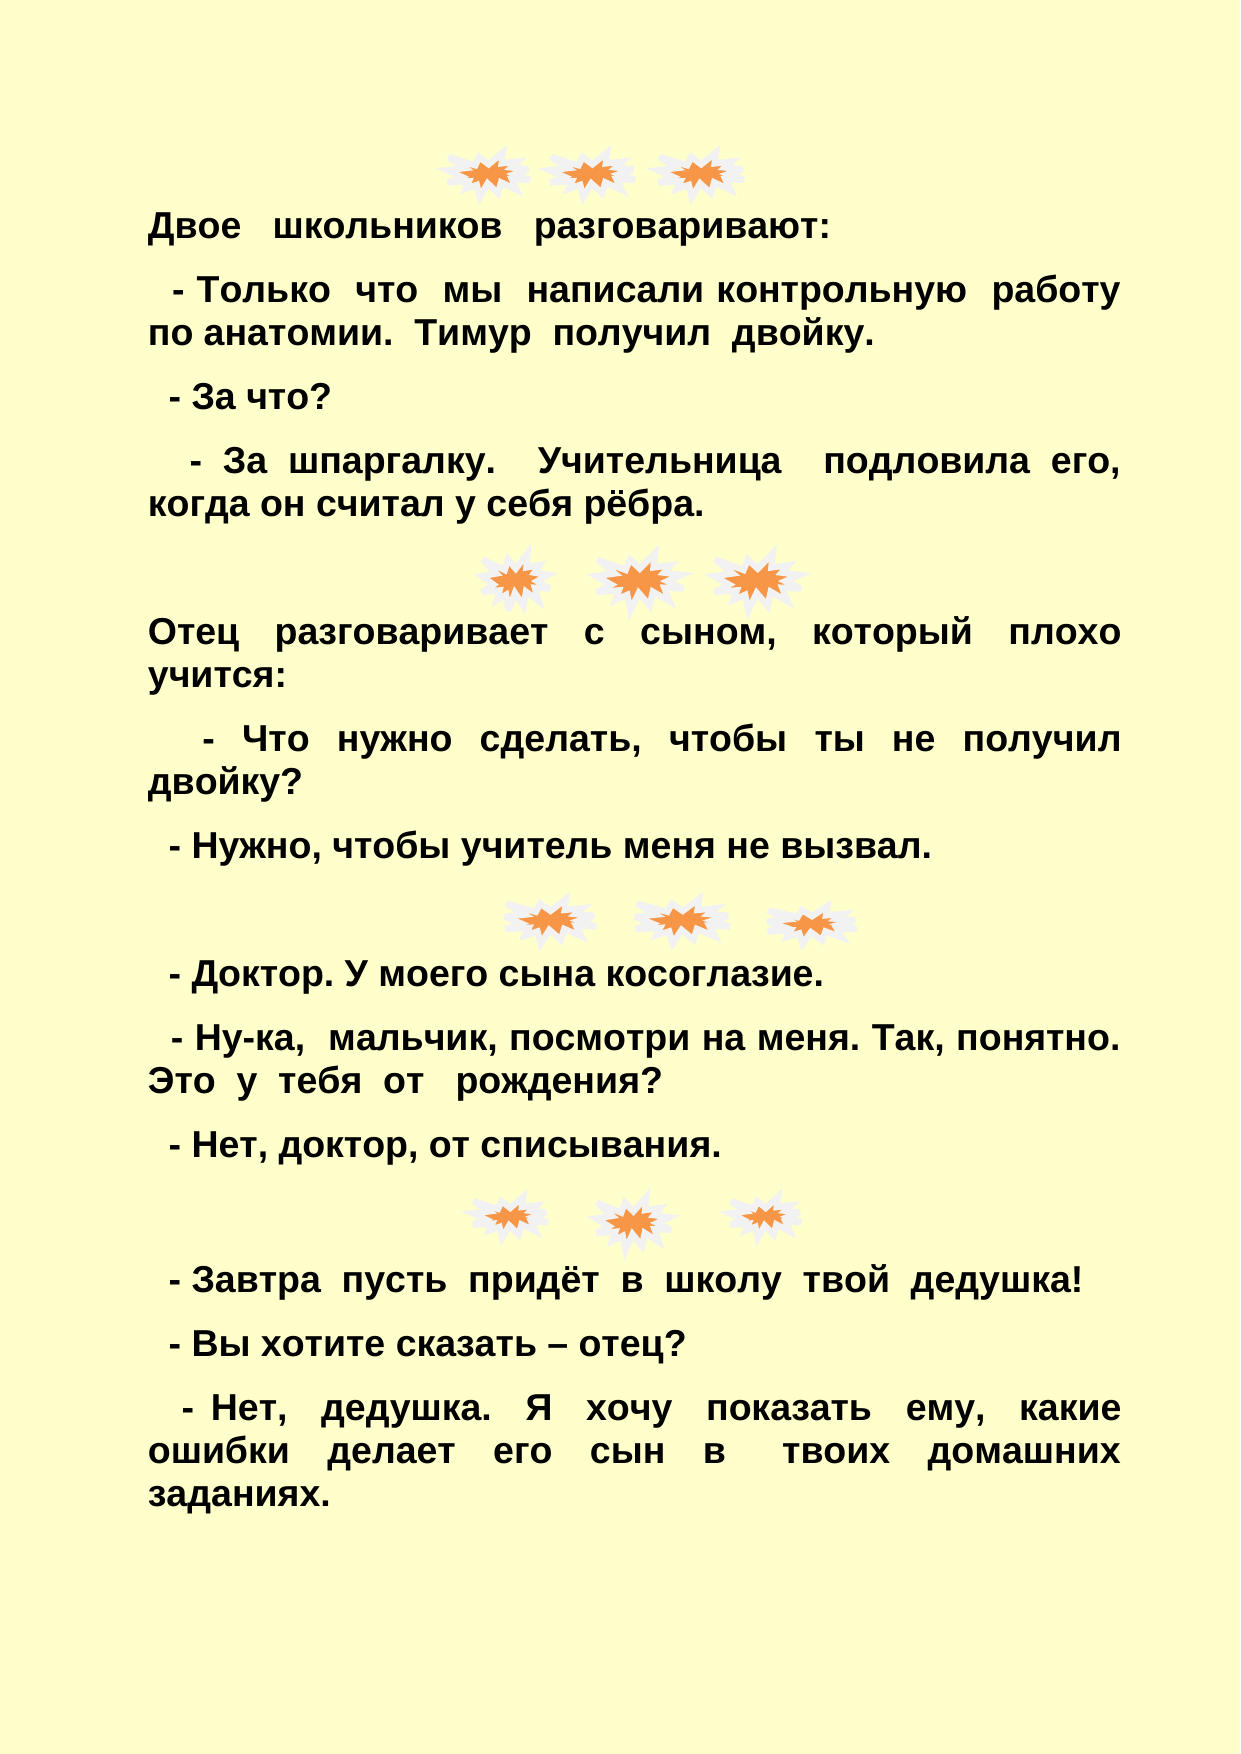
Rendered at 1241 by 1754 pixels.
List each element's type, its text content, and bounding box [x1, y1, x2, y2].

text - За шпаргалку. Учительница подловила его, когда он считал у себя рёбра. [148, 438, 1122, 524]
text - Нужно, чтобы учитель меня не вызвал. [148, 823, 1122, 867]
text - Нет, доктор, от списывания. [148, 1122, 1122, 1166]
text - За что? [148, 374, 1122, 417]
text - Ну-ка, мальчик, посмотри на меня. Так, понятно. Это у тебя от рождения? [148, 1015, 1122, 1102]
text - Только что мы написали контрольную работу по анатомии. Тимур получил двойку. [148, 267, 1122, 353]
text - Доктор. У моего сына косоглазие. [148, 951, 1122, 994]
text Двое школьников разговаривают: [148, 203, 1122, 246]
text - Вы хотите сказать – отец? [148, 1321, 1122, 1364]
text - Нет, дедушка. Я хочу показать ему, какие ошибки делает его сын в твоих домашних заданиях. [148, 1385, 1122, 1514]
text - Завтра пусть придёт в школу твой дедушка! [148, 1257, 1122, 1300]
text - Что нужно сделать, чтобы ты не получил двойку? [148, 716, 1122, 803]
text Отец разговаривает с сыном, который плохо учится: [148, 609, 1122, 696]
